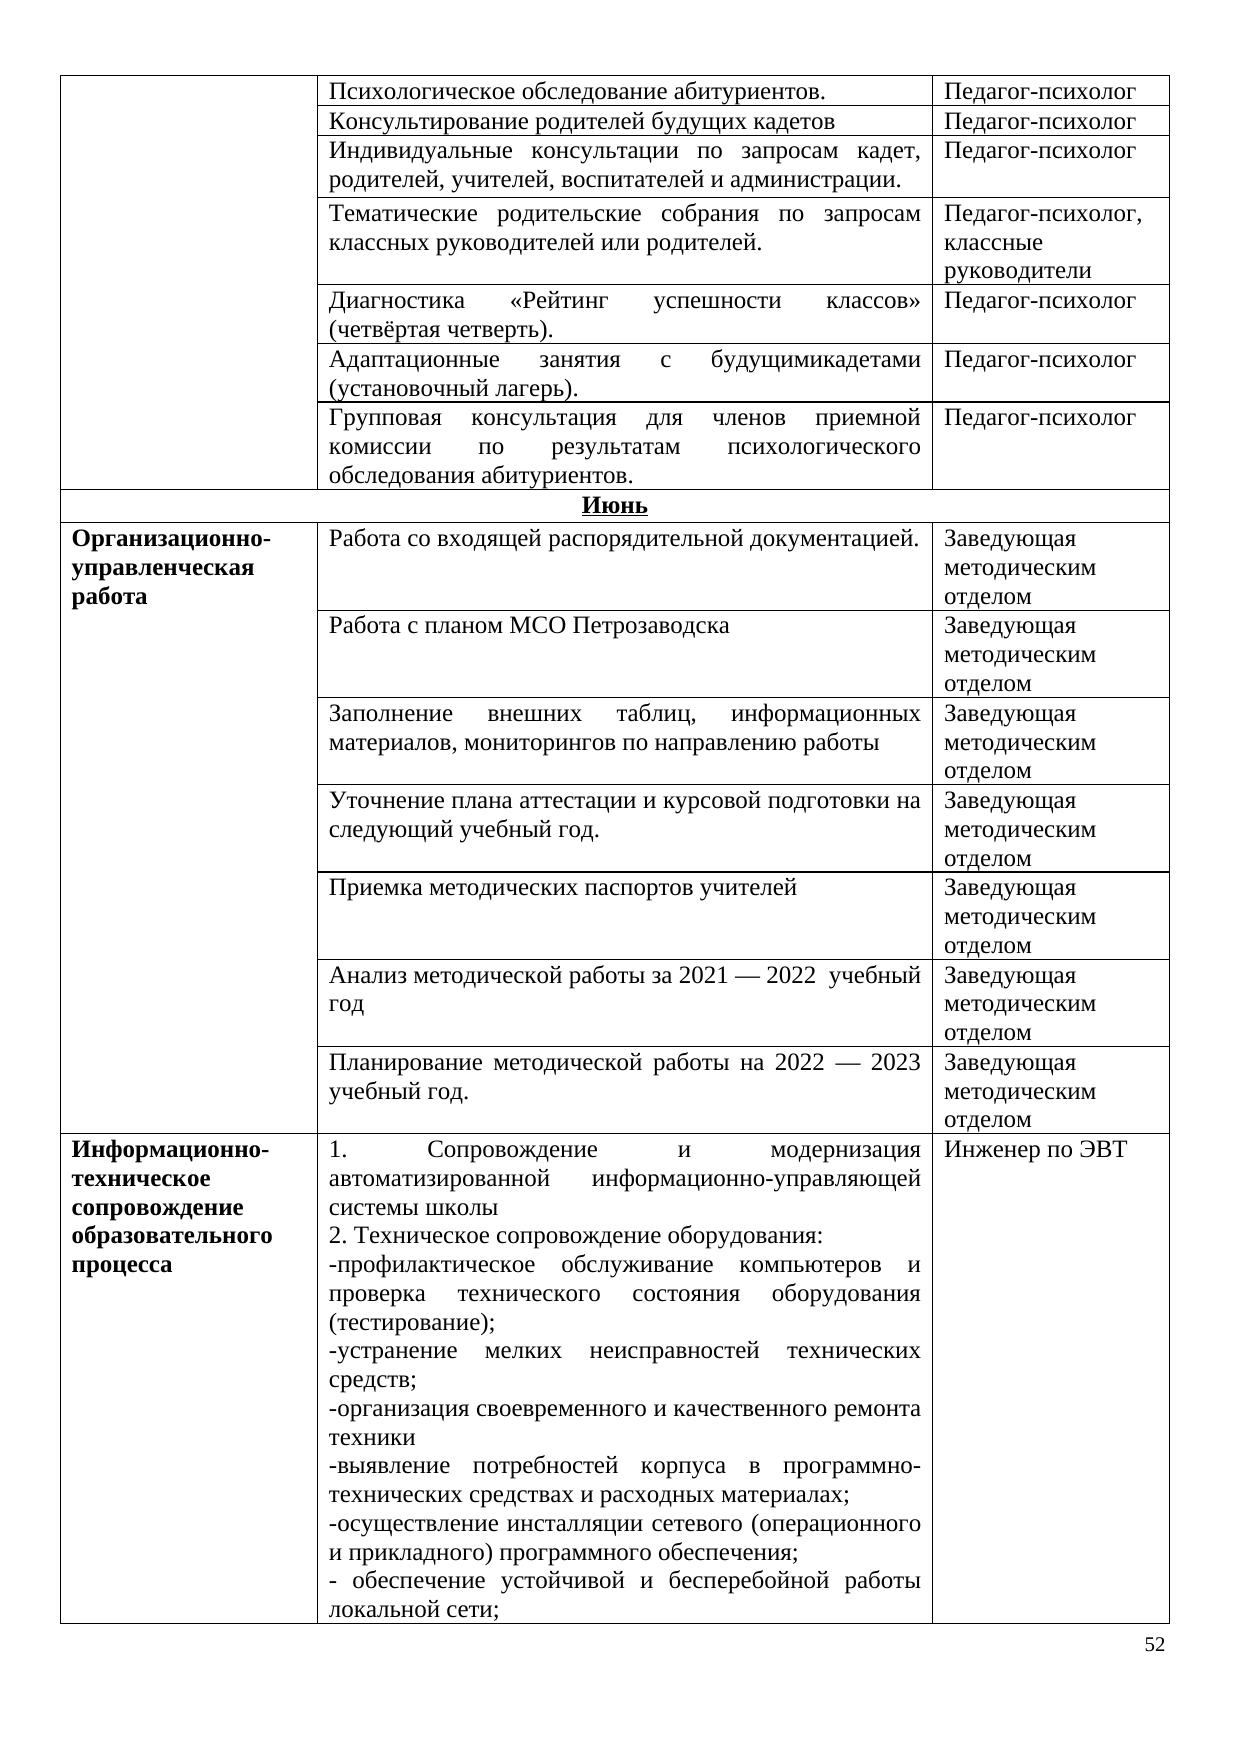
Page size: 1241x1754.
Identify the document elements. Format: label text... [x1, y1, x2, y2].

table_cell Заполнение внешних таблиц, информационных материалов, мониторингов по направлению работы [318, 698, 932, 784]
table_cell Работа с планом МСО Петрозаводска [318, 611, 932, 697]
table_cell Педагог-психолог, классные руководители [933, 198, 1169, 284]
table_cell Педагог-психолог [933, 344, 1169, 401]
table_cell Педагог-психолог [933, 136, 1169, 197]
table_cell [318, 1134, 932, 1623]
table_cell Заведующая методическим отделом [933, 960, 1169, 1046]
table_cell Адаптационные занятия с будущимикадетами (установочный лагерь). [318, 344, 932, 401]
table_cell Педагог-психолог [933, 76, 1169, 105]
table_cell Заведующая методическим отделом [933, 611, 1169, 697]
table_cell Анализ методической работы за 2021 — 2022 учебный год [318, 960, 932, 1046]
table_cell Педагог-психолог [933, 285, 1169, 343]
table_cell Индивидуальные консультации по запросам кадет, родителей, учителей, воспитателей и администрации. [318, 136, 932, 197]
table_cell Педагог-психолог [933, 106, 1169, 134]
table_cell Консультирование родителей будущих кадетов [318, 106, 932, 134]
table_cell Психологическое обследование абитуриентов. [318, 76, 932, 105]
table_cell Уточнение плана аттестации и курсовой подготовки на следующий учебный год. [318, 785, 932, 871]
table_cell Заведующая методическим отделом [933, 785, 1169, 871]
table_cell Июнь [61, 490, 1169, 522]
table_cell Инженер по ЭВТ [933, 1134, 1169, 1623]
table_cell Тематические родительские собрания по запросам классных руководителей или родителей. [318, 198, 932, 284]
table_cell Работа со входящей распорядительной документацией. [318, 523, 932, 609]
table_cell Заведующая методическим отделом [933, 523, 1169, 609]
table_cell Заведующая методическим отделом [933, 698, 1169, 784]
table_cell Организационно-управленческая работа [61, 523, 317, 1133]
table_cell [61, 1134, 317, 1623]
table_cell Диагностика «Рейтинг успешности классов» (четвёртая четверть). [318, 285, 932, 343]
table_cell Планирование методической работы на 2022 — 2023 учебный год. [318, 1047, 932, 1133]
table_cell Заведующая методическим отделом [933, 873, 1169, 959]
table_cell Групповая консультация для членов приемной комиссии по результатам психологического обследования абитуриентов. [318, 403, 932, 489]
table_cell Заведующая методическим отделом [933, 1047, 1169, 1133]
table_cell Педагог-психолог [933, 403, 1169, 489]
table_cell Приемка методических паспортов учителей [318, 873, 932, 959]
